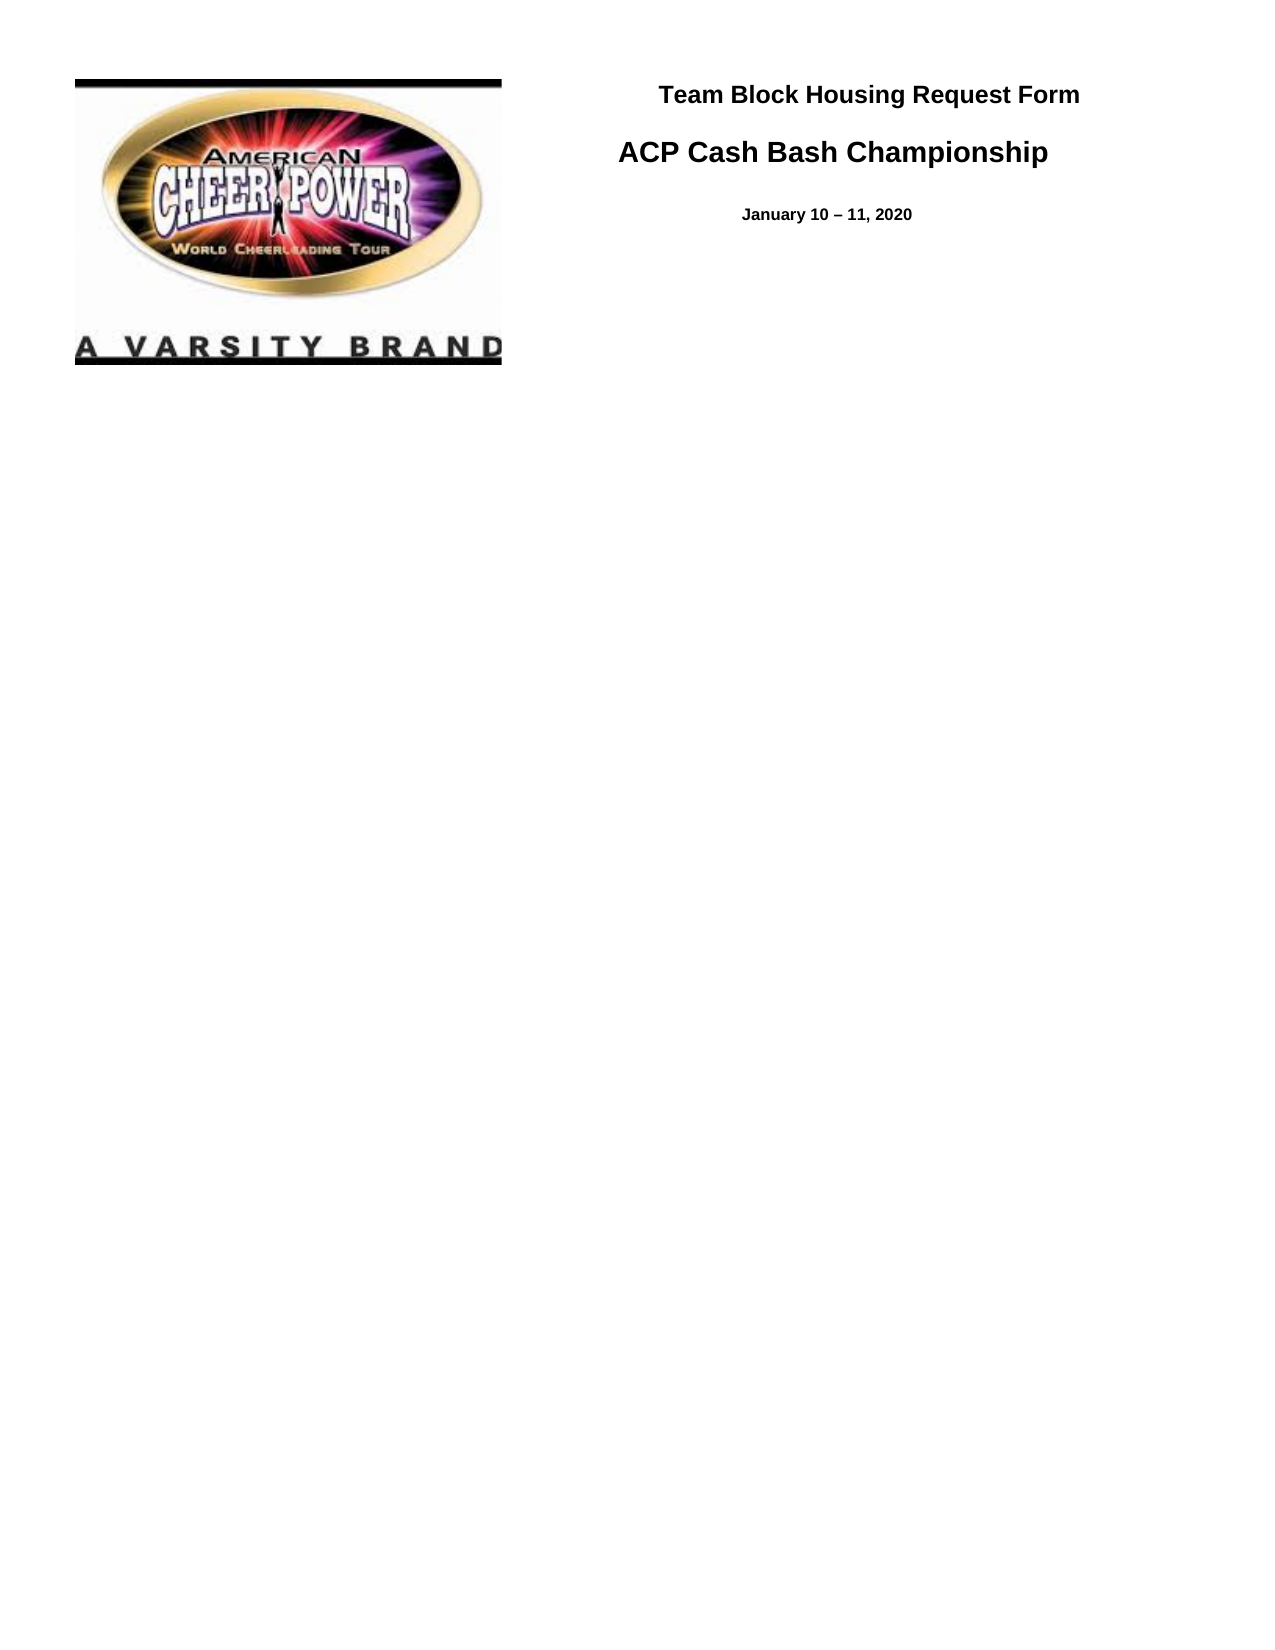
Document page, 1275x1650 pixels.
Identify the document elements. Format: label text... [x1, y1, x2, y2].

picture [75, 79, 502, 365]
text ACP Cash Bash Championship [561, 135, 1106, 169]
subtitle Team Block Housing Request Form [502, 80, 1208, 109]
subtitle January 10 – 11, 2020 [502, 205, 941, 224]
